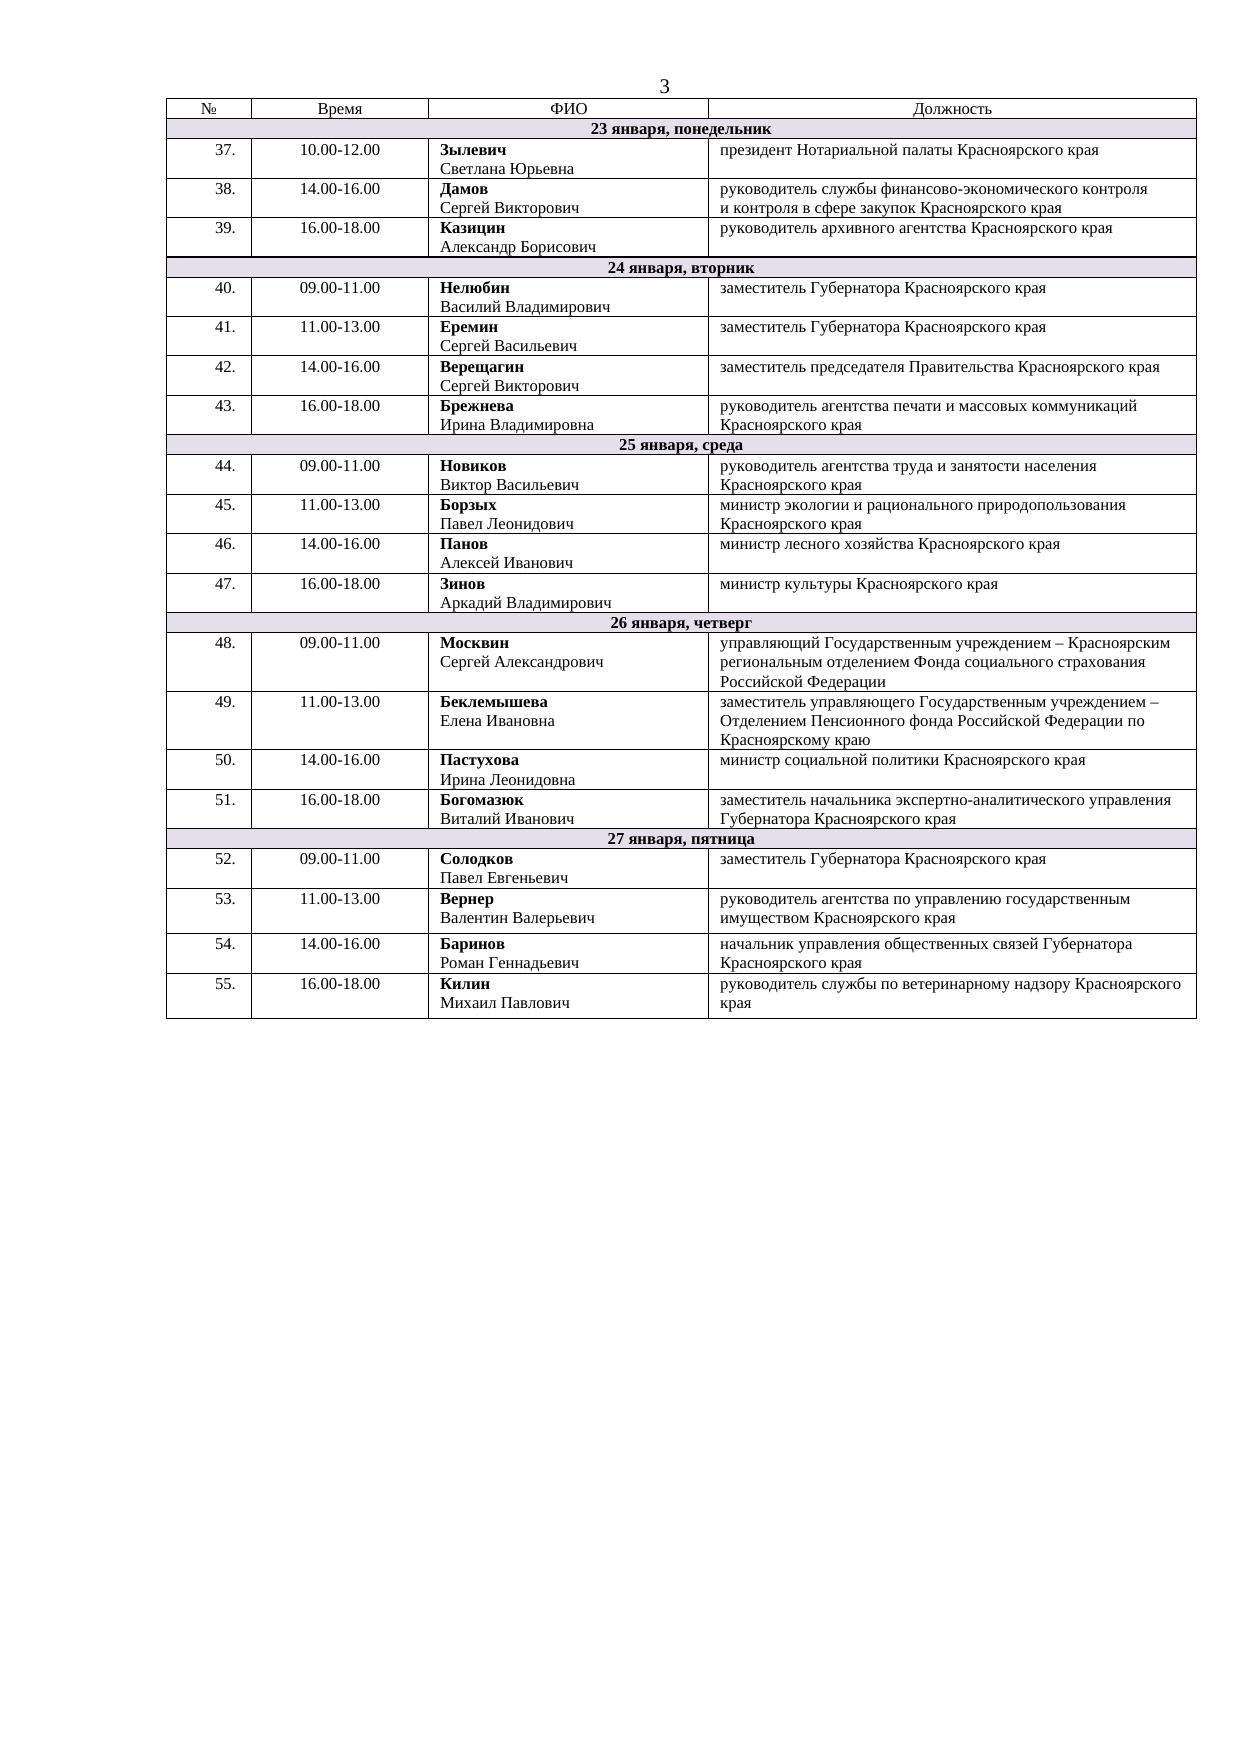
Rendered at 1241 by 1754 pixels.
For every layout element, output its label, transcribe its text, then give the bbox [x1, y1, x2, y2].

table_cell руководитель службы финансово-экономического контроля и контроля в сфере закупок Красноярского края [709, 179, 1196, 217]
table_cell [167, 574, 251, 612]
table_cell заместитель Губернатора Красноярского края [709, 849, 1196, 887]
table_cell Беклемышева Елена Ивановна [429, 692, 708, 749]
table_cell руководитель агентства труда и занятости населения Красноярского края [709, 455, 1196, 494]
table_cell Богомазюк Виталий Иванович [429, 790, 708, 828]
table_cell 11.00-13.00 [252, 692, 428, 749]
table_cell 27 января, пятница [167, 829, 1196, 848]
table_cell 11.00-13.00 [252, 889, 428, 933]
table_cell Зылевич Светлана Юрьевна [429, 139, 708, 178]
table_cell управляющий Государственным учреждением – Красноярским региональным отделением Фонда социального страхования Российской Федерации [709, 633, 1196, 691]
table_cell Килин Михаил Павлович [429, 974, 708, 1018]
table_cell заместитель Губернатора Красноярского края [709, 278, 1196, 316]
table_cell [167, 750, 251, 788]
table_cell 23 января, понедельник [167, 119, 1196, 138]
table_cell 16.00-18.00 [252, 974, 428, 1018]
table_cell Баринов Роман Геннадьевич [429, 934, 708, 972]
table_cell заместитель председателя Правительства Красноярского края [709, 356, 1196, 395]
table_cell 14.00-16.00 [252, 750, 428, 788]
table_cell 10.00-12.00 [252, 139, 428, 178]
table_cell 14.00-16.00 [252, 179, 428, 217]
table_cell [167, 139, 251, 178]
table_cell [167, 692, 251, 749]
table_cell заместитель Губернатора Красноярского края [709, 317, 1196, 355]
table_cell Панов Алексей Иванович [429, 534, 708, 572]
table_cell 14.00-16.00 [252, 356, 428, 395]
table_cell [167, 317, 251, 355]
table_cell [167, 849, 251, 887]
table_cell заместитель управляющего Государственным учреждением – Отделением Пенсионного фонда Российской Федерации по Красноярскому краю [709, 692, 1196, 749]
table_cell Пастухова Ирина Леонидовна [429, 750, 708, 788]
table_header № [167, 99, 251, 118]
table_cell [167, 790, 251, 828]
table_cell 11.00-13.00 [252, 317, 428, 355]
table_cell 09.00-11.00 [252, 278, 428, 316]
table_cell 09.00-11.00 [252, 633, 428, 691]
table_cell Еремин Сергей Васильевич [429, 317, 708, 355]
table_cell руководитель архивного агентства Красноярского края [709, 218, 1196, 256]
table_cell Вернер Валентин Валерьевич [429, 889, 708, 933]
table_cell 09.00-11.00 [252, 849, 428, 887]
table_cell [167, 278, 251, 316]
table_cell руководитель агентства печати и массовых коммуникаций Красноярского края [709, 396, 1196, 434]
table_cell 09.00-11.00 [252, 455, 428, 494]
table_cell [167, 179, 251, 217]
table_cell министр экологии и рационального природопользования Красноярского края [709, 495, 1196, 533]
table_cell заместитель начальника экспертно-аналитического управления Губернатора Красноярского края [709, 790, 1196, 828]
table_header ФИО [429, 99, 708, 118]
table_cell министр лесного хозяйства Красноярского края [709, 534, 1196, 572]
table_cell [167, 356, 251, 395]
table_cell 24 января, вторник [167, 258, 1196, 277]
table_cell 16.00-18.00 [252, 574, 428, 612]
table_cell Москвин Сергей Александрович [429, 633, 708, 691]
table_cell [167, 534, 251, 572]
table_cell Верещагин Сергей Викторович [429, 356, 708, 395]
table_cell Новиков Виктор Васильевич [429, 455, 708, 494]
table_cell руководитель службы по ветеринарному надзору Красноярского края [709, 974, 1196, 1018]
table_cell 16.00-18.00 [252, 218, 428, 256]
table_cell руководитель агентства по управлению государственным имуществом Красноярского края [709, 889, 1196, 933]
table_cell министр культуры Красноярского края [709, 574, 1196, 612]
table_cell [167, 889, 251, 933]
table_cell [167, 495, 251, 533]
table_cell [167, 396, 251, 434]
table_cell [167, 633, 251, 691]
table_cell [167, 455, 251, 494]
table_header Должность [709, 99, 1196, 118]
table_cell 26 января, четверг [167, 613, 1196, 632]
table_cell министр социальной политики Красноярского края [709, 750, 1196, 788]
table_cell 16.00-18.00 [252, 396, 428, 434]
table_cell Зинов Аркадий Владимирович [429, 574, 708, 612]
table_cell [167, 934, 251, 972]
table_cell Борзых Павел Леонидович [429, 495, 708, 533]
table_cell Солодков Павел Евгеньевич [429, 849, 708, 887]
table_cell 14.00-16.00 [252, 534, 428, 572]
table_cell Брежнева Ирина Владимировна [429, 396, 708, 434]
table_cell начальник управления общественных связей Губернатора Красноярского края [709, 934, 1196, 972]
table_cell 16.00-18.00 [252, 790, 428, 828]
table_cell Нелюбин Василий Владимирович [429, 278, 708, 316]
table_cell [167, 974, 251, 1018]
table_cell Дамов Сергей Викторович [429, 179, 708, 217]
table_cell 14.00-16.00 [252, 934, 428, 972]
table_cell 25 января, среда [167, 435, 1196, 454]
table_cell Казицин Александр Борисович [429, 218, 708, 256]
table_header Время [252, 99, 428, 118]
table_cell 11.00-13.00 [252, 495, 428, 533]
table_cell президент Нотариальной палаты Красноярского края [709, 139, 1196, 178]
table_cell [167, 218, 251, 256]
